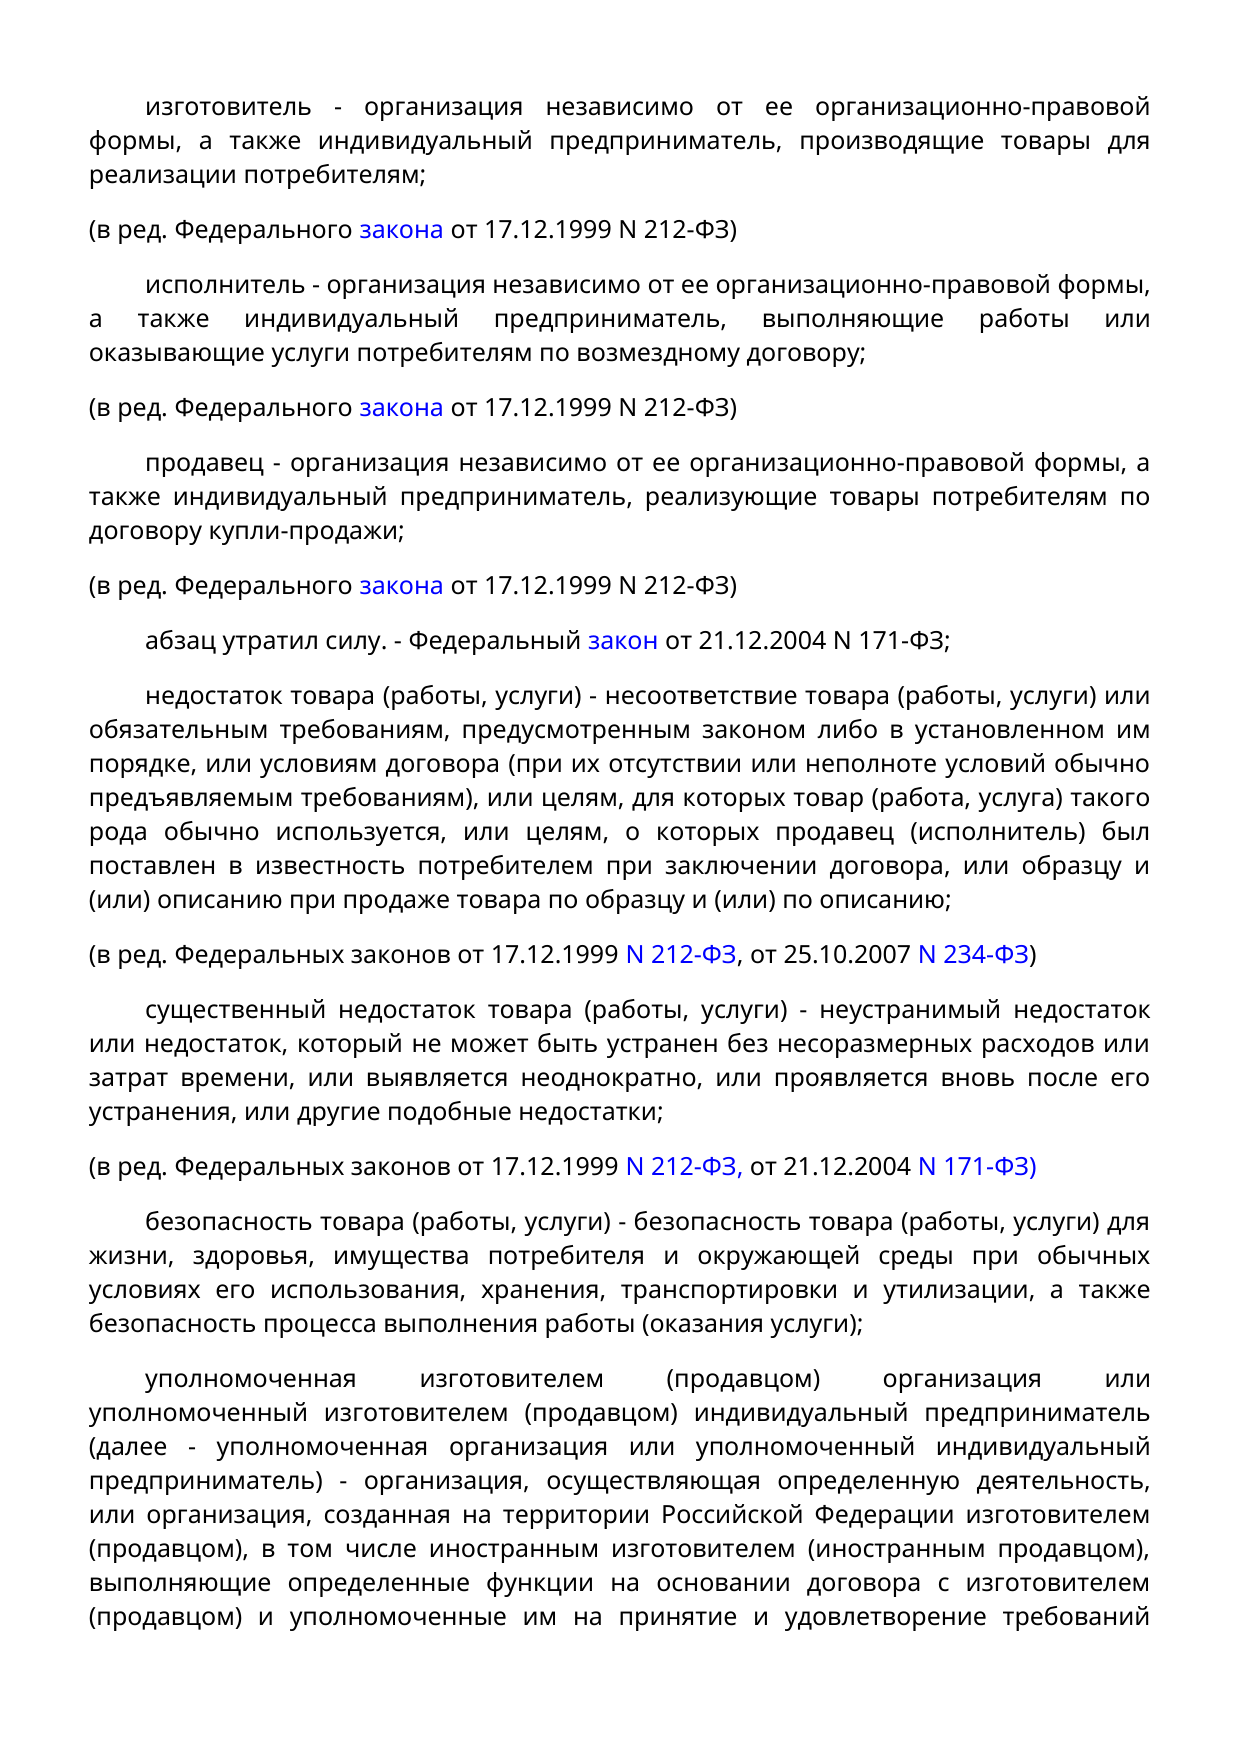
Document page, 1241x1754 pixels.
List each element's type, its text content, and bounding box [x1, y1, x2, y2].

text безопасность товара (работы, услуги) - безопасность товара (работы, услуги) для жизни, здоровья, имущества потребителя и окружающей среды при обычных условиях его использования, хранения, транспортировки и утилизации, а также безопасность процесса выполнения работы (оказания услуги); [89, 1203, 1152, 1340]
text абзац утратил силу. - Федеральный закон от 21.12.2004 N 171-ФЗ; [89, 622, 1152, 656]
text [89, 1361, 1152, 1633]
text изготовитель - организация независимо от ее организационно-правовой формы, а также индивидуальный предприниматель, производящие товары для реализации потребителям; [89, 89, 1152, 191]
text (в ред. Федерального закона от 17.12.1999 N 212-ФЗ) [89, 212, 1152, 246]
text (в ред. Федеральных законов от 17.12.1999 N 212-ФЗ, от 21.12.2004 N 171-ФЗ) [89, 1148, 1152, 1183]
text продавец - организация независимо от ее организационно-правовой формы, а также индивидуальный предприниматель, реализующие товары потребителям по договору купли-продажи; [89, 444, 1152, 547]
text (в ред. Федерального закона от 17.12.1999 N 212-ФЗ) [89, 389, 1152, 424]
text исполнитель - организация независимо от ее организационно-правовой формы, а также индивидуальный предприниматель, выполняющие работы или оказывающие услуги потребителям по возмездному договору; [89, 267, 1152, 369]
text (в ред. Федеральных законов от 17.12.1999 N 212-ФЗ, от 25.10.2007 N 234-ФЗ) [89, 937, 1152, 971]
text существенный недостаток товара (работы, услуги) - неустранимый недостаток или недостаток, который не может быть устранен без несоразмерных расходов или затрат времени, или выявляется неоднократно, или проявляется вновь после его устранения, или другие подобные недостатки; [89, 991, 1152, 1128]
text (в ред. Федерального закона от 17.12.1999 N 212-ФЗ) [89, 567, 1152, 602]
text недостаток товара (работы, услуги) - несоответствие товара (работы, услуги) или обязательным требованиям, предусмотренным законом либо в установленном им порядке, или условиям договора (при их отсутствии или неполноте условий обычно предъявляемым требованиям), или целям, для которых товар (работа, услуга) такого рода обычно используется, или целям, о которых продавец (исполнитель) был поставлен в известность потребителем при заключении договора, или образцу и (или) описанию при продаже товара по образцу и (или) по описанию; [89, 677, 1152, 916]
